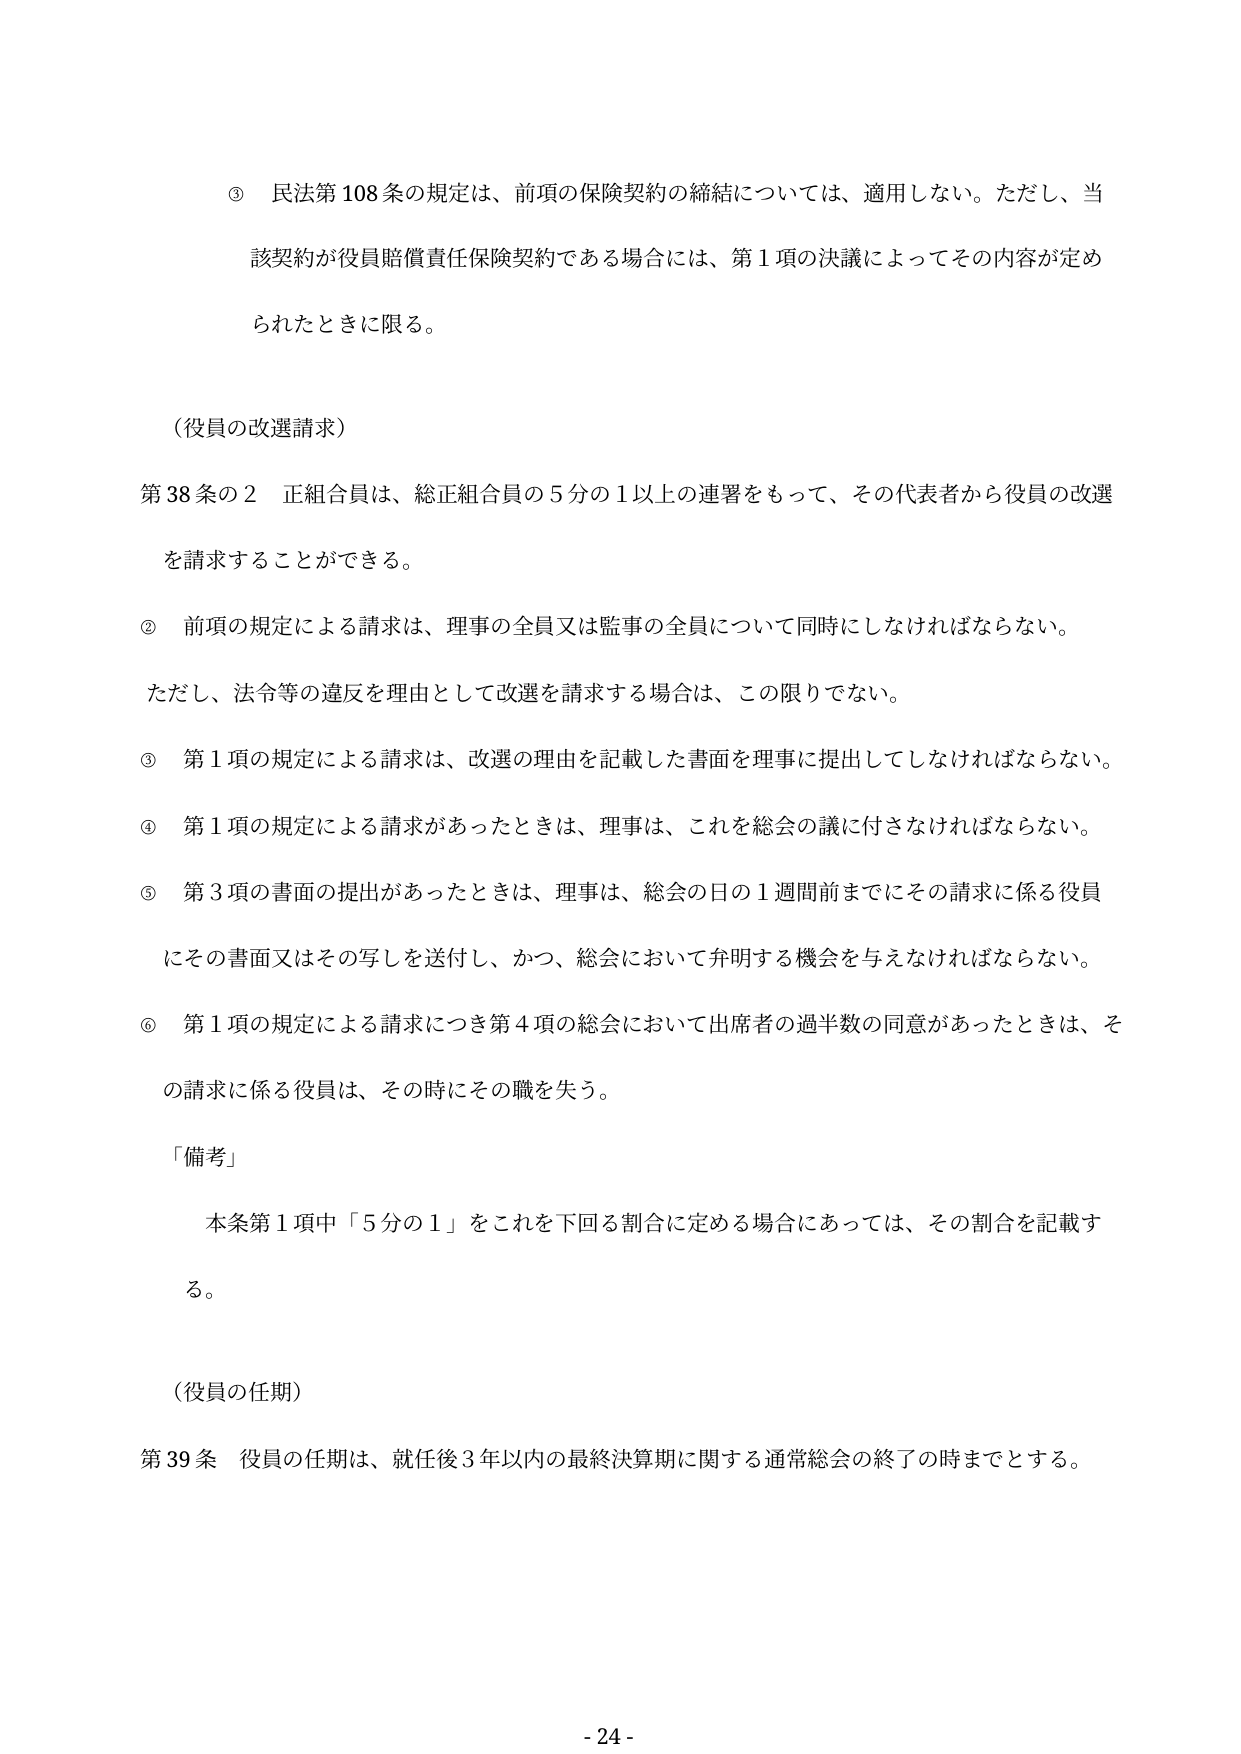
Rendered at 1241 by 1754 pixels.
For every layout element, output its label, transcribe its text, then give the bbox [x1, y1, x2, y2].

text 「備考」 [161, 1126, 1122, 1185]
list 第１項の規定による請求につき第４項の総会において出席者の過半数の同意があったときは、その請求に係る役員は、その時にその職を失う。 [140, 994, 1137, 1119]
list 第１項の規定による請求があったときは、理事は、これを総会の議に付さなければならない。 [140, 795, 1122, 854]
list 第３項の書面の提出があったときは、理事は、総会の日の１週間前までにその請求に係る役員にその書面又はその写しを送付し、かつ、総会において弁明する機会を与えなければならない。 [140, 862, 1122, 987]
list 第１項の規定による請求は、改選の理由を記載した書面を理事に提出してしなければならない。 [140, 728, 1137, 788]
text 本条第１項中「５分の１」をこれを下回る割合に定める場合にあっては、その割合を記載する。 [184, 1192, 1122, 1317]
text ただし、法令等の違反を理由として改選を請求する場合は、この限りでない。 [140, 662, 1122, 721]
text 第39条 役員の任期は、就任後３年以内の最終決算期に関する通常総会の終了の時までとする。 [140, 1428, 1122, 1488]
text （役員の任期） [161, 1361, 1122, 1421]
list 前項の規定による請求は、理事の全員又は監事の全員について同時にしなければならない。 [140, 595, 1122, 655]
list 民法第108条の規定は、前項の保険契約の締結については、適用しない。ただし、当該契約が役員賠償責任保険契約である場合には、第１項の決議によってその内容が定められたときに限る。 [228, 162, 1108, 353]
text （役員の改選請求） [161, 397, 1122, 456]
text 第38条の２ 正組合員は、総正組合員の５分の１以上の連署をもって、その代表者から役員の改選を請求することができる。 [140, 463, 1122, 588]
